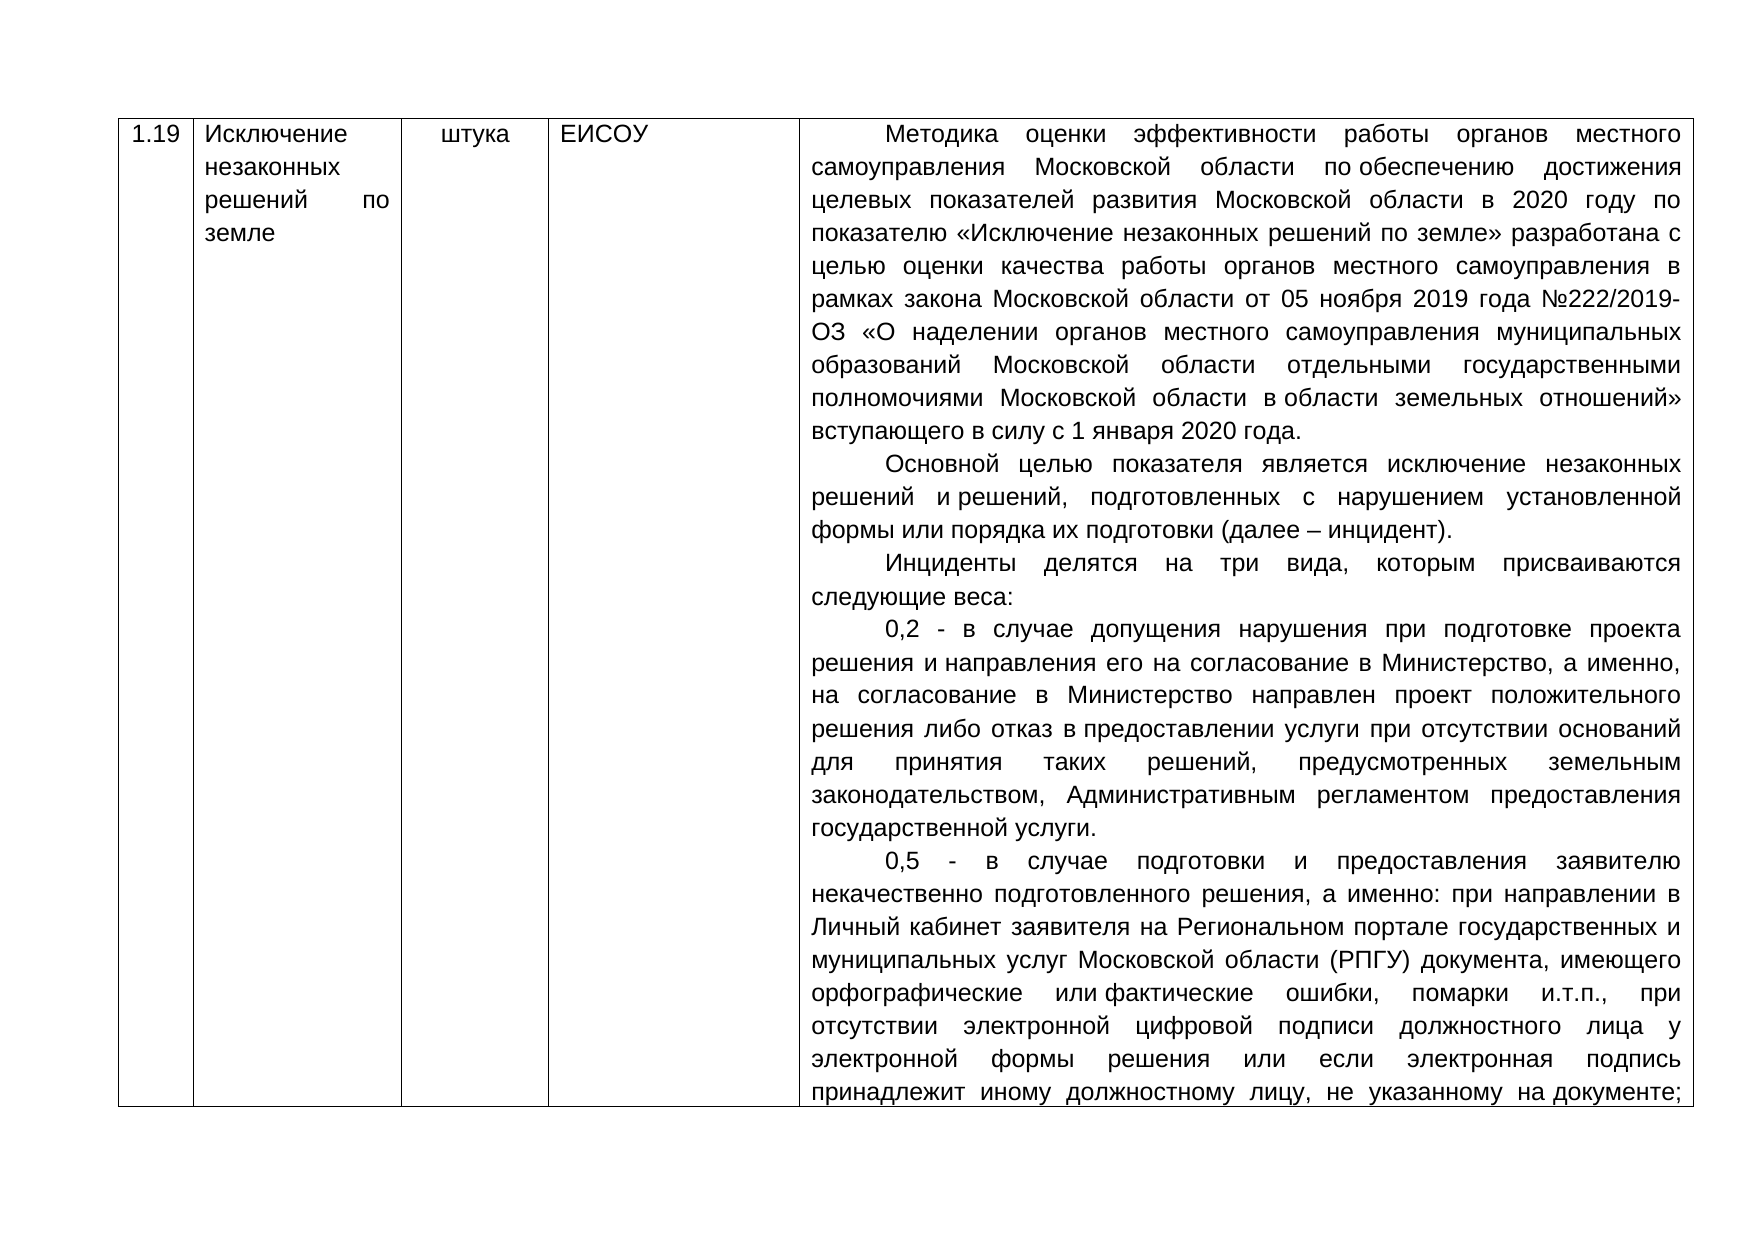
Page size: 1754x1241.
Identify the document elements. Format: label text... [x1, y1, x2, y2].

table_cell штука [402, 119, 548, 1106]
table_cell 1.19 [119, 119, 193, 1106]
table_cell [194, 119, 401, 1106]
table_cell ЕИСОУ [549, 119, 799, 1106]
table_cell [800, 119, 1693, 1106]
